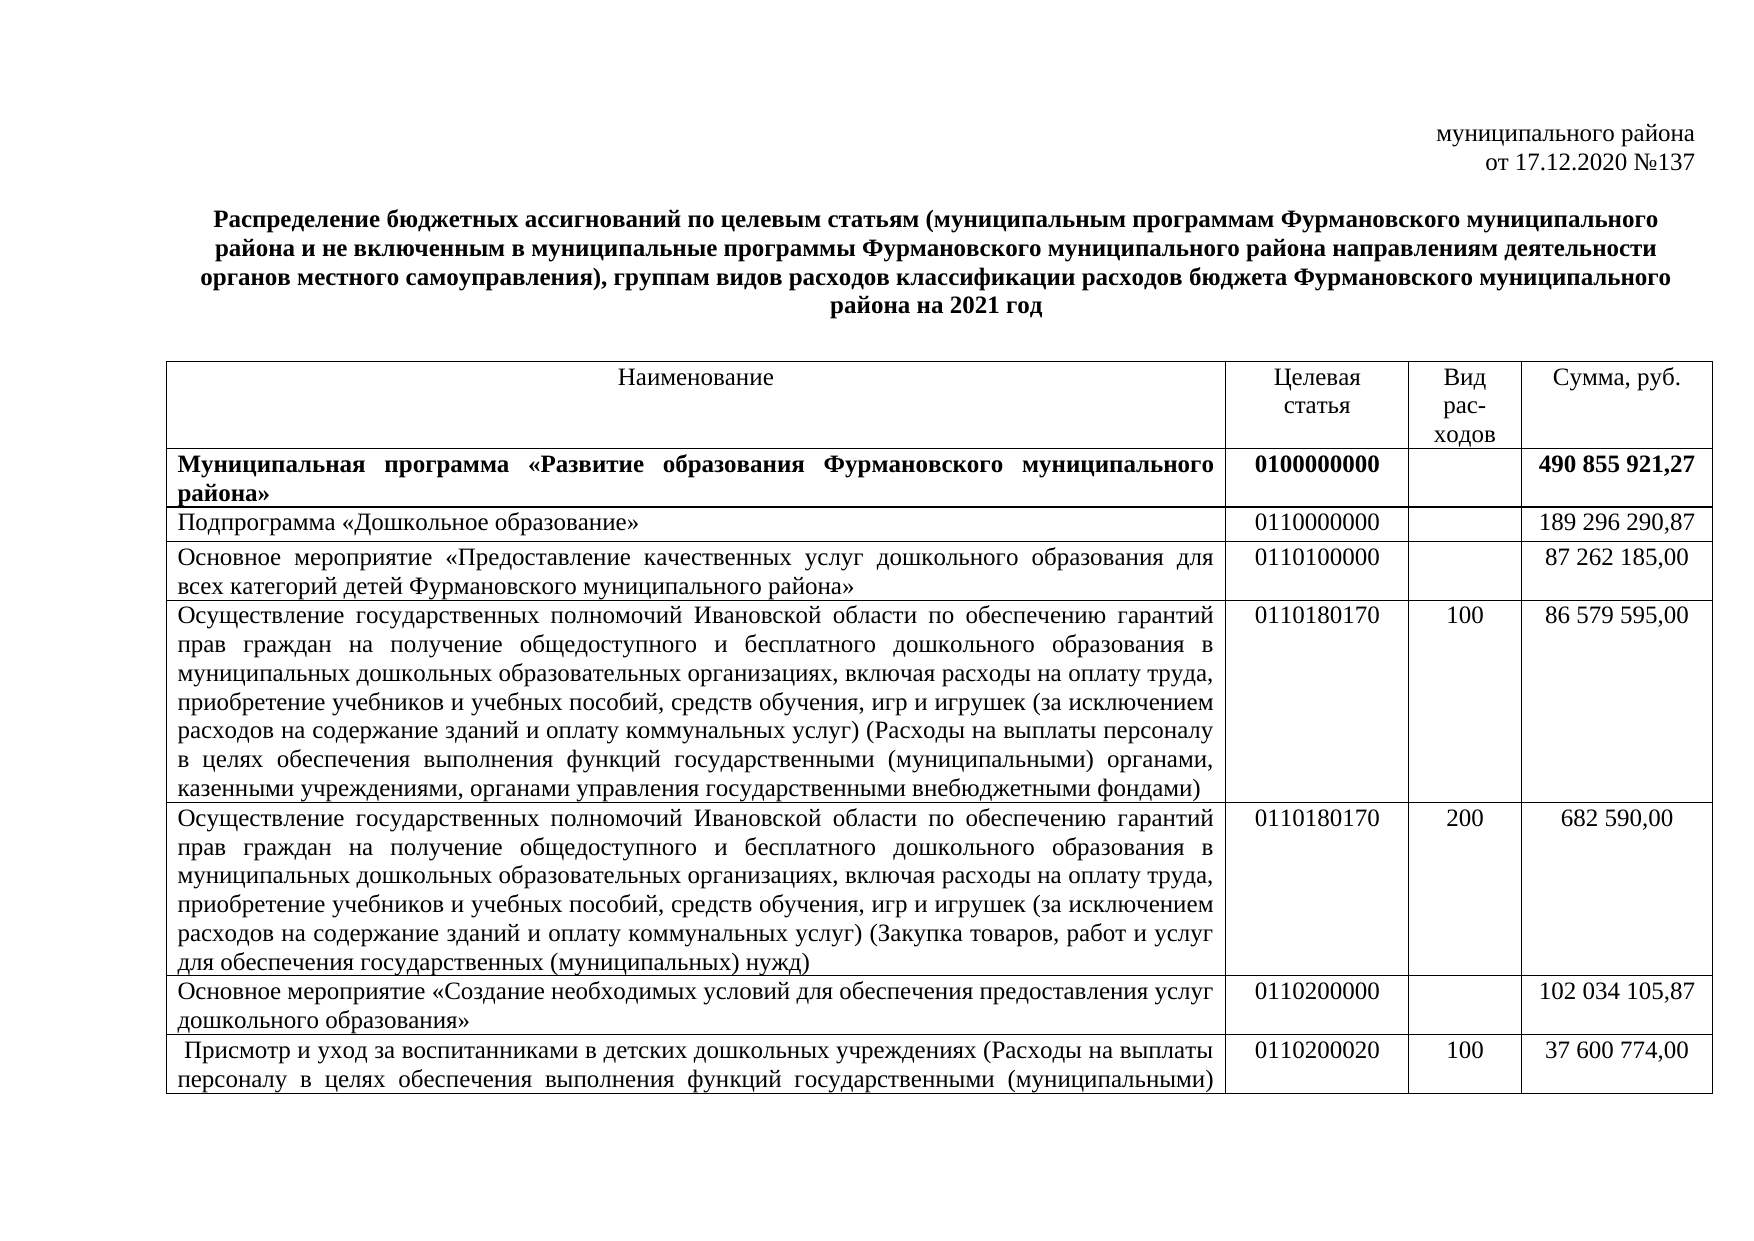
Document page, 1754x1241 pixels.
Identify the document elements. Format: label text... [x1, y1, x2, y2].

table_cell 37 600 774,00 [1522, 1035, 1712, 1092]
table_cell [1409, 449, 1521, 506]
table_cell 0110180170 [1226, 803, 1408, 975]
table_cell 490 855 921,27 [1522, 449, 1712, 506]
table_cell 0100000000 [1226, 449, 1408, 506]
table_cell [1409, 542, 1521, 599]
table_cell 0110000000 [1226, 508, 1408, 541]
table_cell Муниципальная программа «Развитие образования Фурмановского муниципального района» [167, 449, 1225, 506]
text Распределение бюджетных ассигнований по целевым статьям (муниципальным программам Фурмановского муниципального района и не включенным в муниципальные программы Фурмановского муниципального района направлениям деятельности органов местного самоуправления), группам видов расходов классификации расходов бюджета Фурмановского муниципального района на 2021 год [177, 204, 1695, 319]
table_cell 100 [1409, 601, 1521, 802]
table_cell Осуществление государственных полномочий Ивановской области по обеспечению гарантий прав граждан на получение общедоступного и бесплатного дошкольного образования в муниципальных дошкольных образовательных организациях, включая расходы на оплату труда, приобретение учебников и учебных пособий, средств обучения, игр и игрушек (за исключением расходов на содержание зданий и оплату коммунальных услуг) (Закупка товаров, работ и услуг для обеспечения государственных (муниципальных) нужд) [167, 803, 1225, 975]
table_cell 682 590,00 [1522, 803, 1712, 975]
table_cell Осуществление государственных полномочий Ивановской области по обеспечению гарантий прав граждан на получение общедоступного и бесплатного дошкольного образования в муниципальных дошкольных образовательных организациях, включая расходы на оплату труда, приобретение учебников и учебных пособий, средств обучения, игр и игрушек (за исключением расходов на содержание зданий и оплату коммунальных услуг) (Расходы на выплаты персоналу в целях обеспечения выполнения функций государственными (муниципальными) органами, казенными учреждениями, органами управления государственными внебюджетными фондами) [167, 601, 1225, 802]
table_header Целевая статья [1226, 362, 1408, 448]
table_cell 100 [1409, 1035, 1521, 1092]
text от 17.12.2020 №137 [177, 147, 1695, 176]
table_cell 87 262 185,00 [1522, 542, 1712, 599]
table_cell Основное мероприятие «Предоставление качественных услуг дошкольного образования для всех категорий детей Фурмановского муниципального района» [167, 542, 1225, 599]
table_cell 0110200000 [1226, 976, 1408, 1034]
table_cell [1409, 508, 1521, 541]
table_header Наименование [167, 362, 1225, 448]
table_cell 102 034 105,87 [1522, 976, 1712, 1034]
table_cell Подпрограмма «Дошкольное образование» [167, 508, 1225, 541]
table_cell Основное мероприятие «Создание необходимых условий для обеспечения предоставления услуг дошкольного образования» [167, 976, 1225, 1034]
table_cell 0110180170 [1226, 601, 1408, 802]
table_cell [1409, 976, 1521, 1034]
table_header Вид рас-ходов [1409, 362, 1521, 448]
table_cell 200 [1409, 803, 1521, 975]
table_cell 189 296 290,87 [1522, 508, 1712, 541]
text муниципального района [177, 118, 1695, 147]
table_cell 0110200020 [1226, 1035, 1408, 1092]
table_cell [167, 1035, 1225, 1092]
table_cell 86 579 595,00 [1522, 601, 1712, 802]
table_cell 0110100000 [1226, 542, 1408, 599]
table_header Сумма, руб. [1522, 362, 1712, 448]
